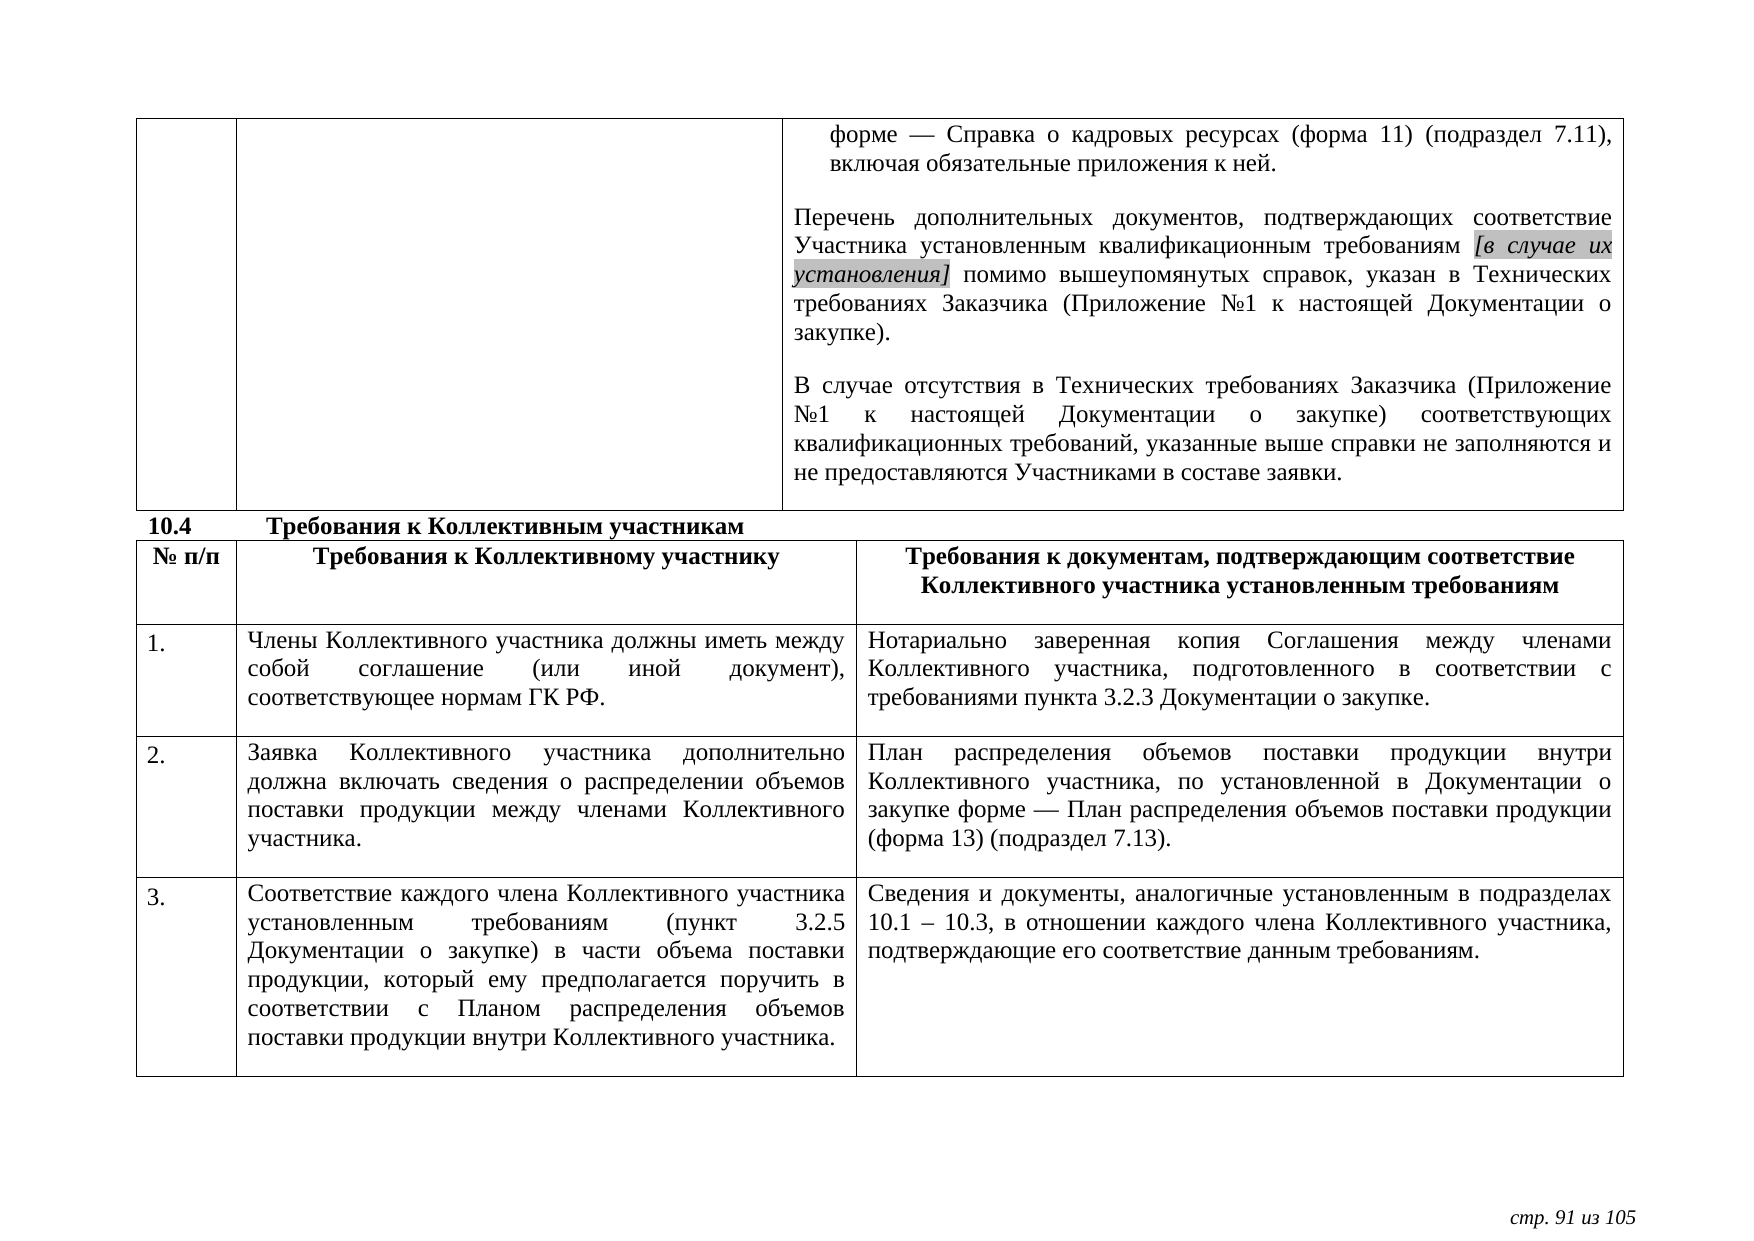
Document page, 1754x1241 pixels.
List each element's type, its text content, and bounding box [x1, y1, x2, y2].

table_cell [137, 737, 236, 877]
table_cell [137, 878, 236, 1076]
table_header № п/п [137, 541, 236, 624]
table_cell Сведения и документы, аналогичные установленным в подразделах 10.1 – 10.3, в отношении каждого члена Коллективного участника, подтверждающие его соответствие данным требованиям. [857, 878, 1623, 1076]
table_header Требования к Коллективному участнику [237, 541, 856, 624]
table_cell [237, 119, 782, 510]
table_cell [783, 119, 1623, 510]
table_cell Члены Коллективного участника должны иметь между собой соглашение (или иной документ), соответствующее нормам ГК РФ. [237, 625, 856, 736]
table_cell Соответствие каждого члена Коллективного участника установленным требованиям (пункт 3.2.5 Документации о закупке) в части объема поставки продукции, который ему предполагается поручить в соответствии с Планом распределения объемов поставки продукции внутри Коллективного участника. [237, 878, 856, 1076]
table_cell Нотариально заверенная копия Соглашения между членами Коллективного участника, подготовленного в соответствии с требованиями пункта 3.2.3 Документации о закупке. [857, 625, 1623, 736]
table_cell [137, 625, 236, 736]
table_cell Заявка Коллективного участника дополнительно должна включать сведения о распределении объемов поставки продукции между членами Коллективного участника. [237, 737, 856, 877]
subtitle Требования к Коллективным участникам [148, 511, 1636, 540]
table_cell [137, 119, 236, 510]
table_cell План распределения объемов поставки продукции внутри Коллективного участника, по установленной в Документации о закупке форме — План распределения объемов поставки продукции (форма 13) (подраздел 7.13). [857, 737, 1623, 877]
table_header Требования к документам, подтверждающим соответствие Коллективного участника установленным требованиям [857, 541, 1623, 624]
